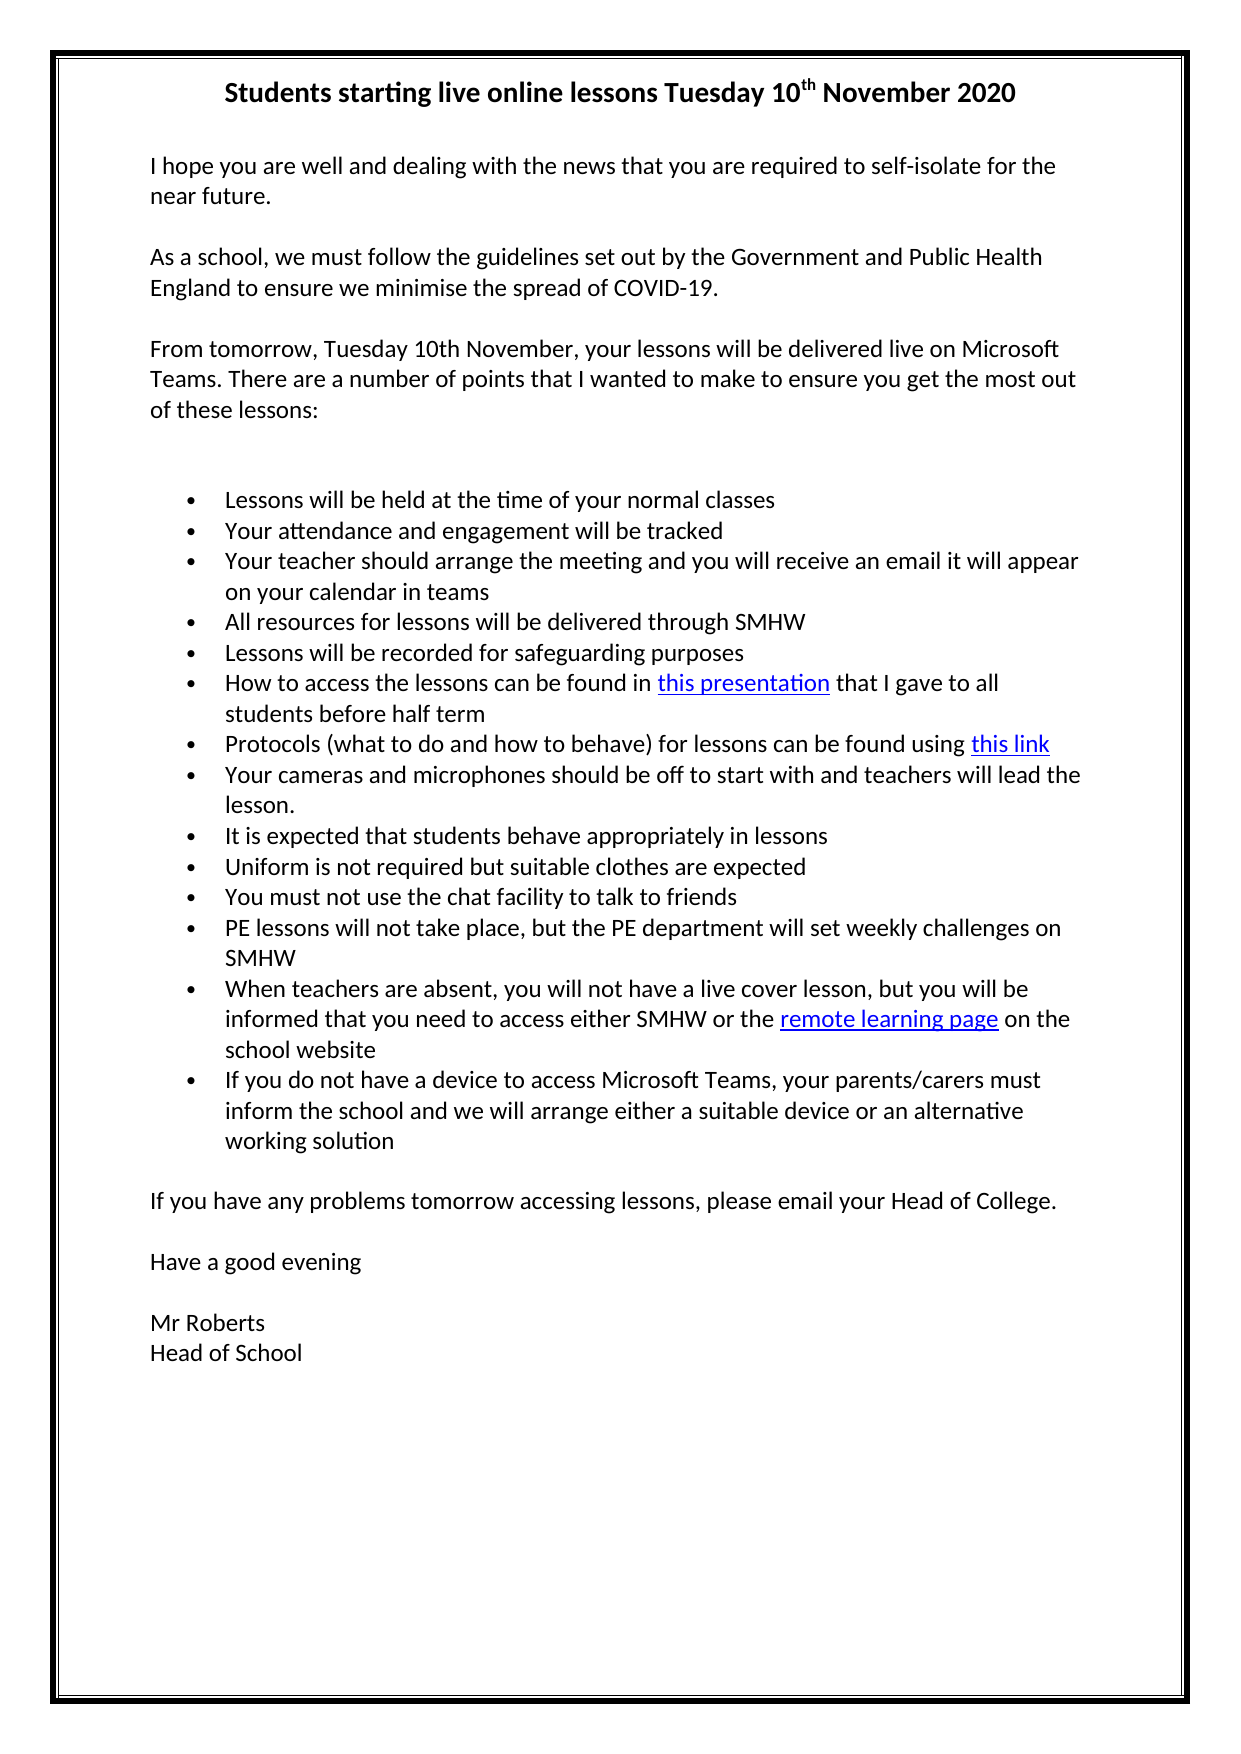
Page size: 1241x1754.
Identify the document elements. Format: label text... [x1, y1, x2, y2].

list All resources for lessons will be delivered through SMHW [187, 606, 1090, 637]
list Your cameras and microphones should be off to start with and teachers will lead the lesson. [187, 759, 1090, 820]
text From tomorrow, Tuesday 10th November, your lessons will be delivered live on Microsoft Teams. There are a number of points that I wanted to make to ensure you get the most out of these lessons: [150, 333, 1090, 425]
text Mr Roberts [150, 1307, 1090, 1338]
list Uniform is not required but suitable clothes are expected [187, 851, 1090, 881]
text As a school, we must follow the guidelines set out by the Government and Public Health England to ensure we minimise the spread of COVID-19. [150, 242, 1090, 303]
text If you have any problems tomorrow accessing lessons, please email your Head of College. [150, 1185, 1090, 1216]
list It is expected that students behave appropriately in lessons [187, 820, 1090, 851]
list PE lessons will not take place, but the PE department will set weekly challenges on SMHW [187, 912, 1090, 973]
list If you do not have a device to access Microsoft Teams, your parents/carers must inform the school and we will arrange either a suitable device or an alternative working solution [187, 1064, 1090, 1156]
text Have a good evening [150, 1246, 1090, 1277]
list How to access the lessons can be found in this presentation that I gave to all students before half term [187, 667, 1090, 728]
list Protocols (what to do and how to behave) for lessons can be found using this link [187, 728, 1090, 759]
list Lessons will be recorded for safeguarding purposes [187, 637, 1090, 667]
list When teachers are absent, you will not have a live cover lesson, but you will be informed that you need to access either SMHW or the remote learning page on the school website [187, 973, 1090, 1064]
list Your attendance and engagement will be tracked [187, 515, 1090, 545]
list Your teacher should arrange the meeting and you will receive an email it will appear on your calendar in teams [187, 545, 1090, 606]
text I hope you are well and dealing with the news that you are required to self-isolate for the near future. [150, 150, 1090, 211]
text Head of School [150, 1338, 1090, 1368]
list Lessons will be held at the time of your normal classes [187, 484, 1090, 515]
list You must not use the chat facility to talk to friends [187, 881, 1090, 912]
